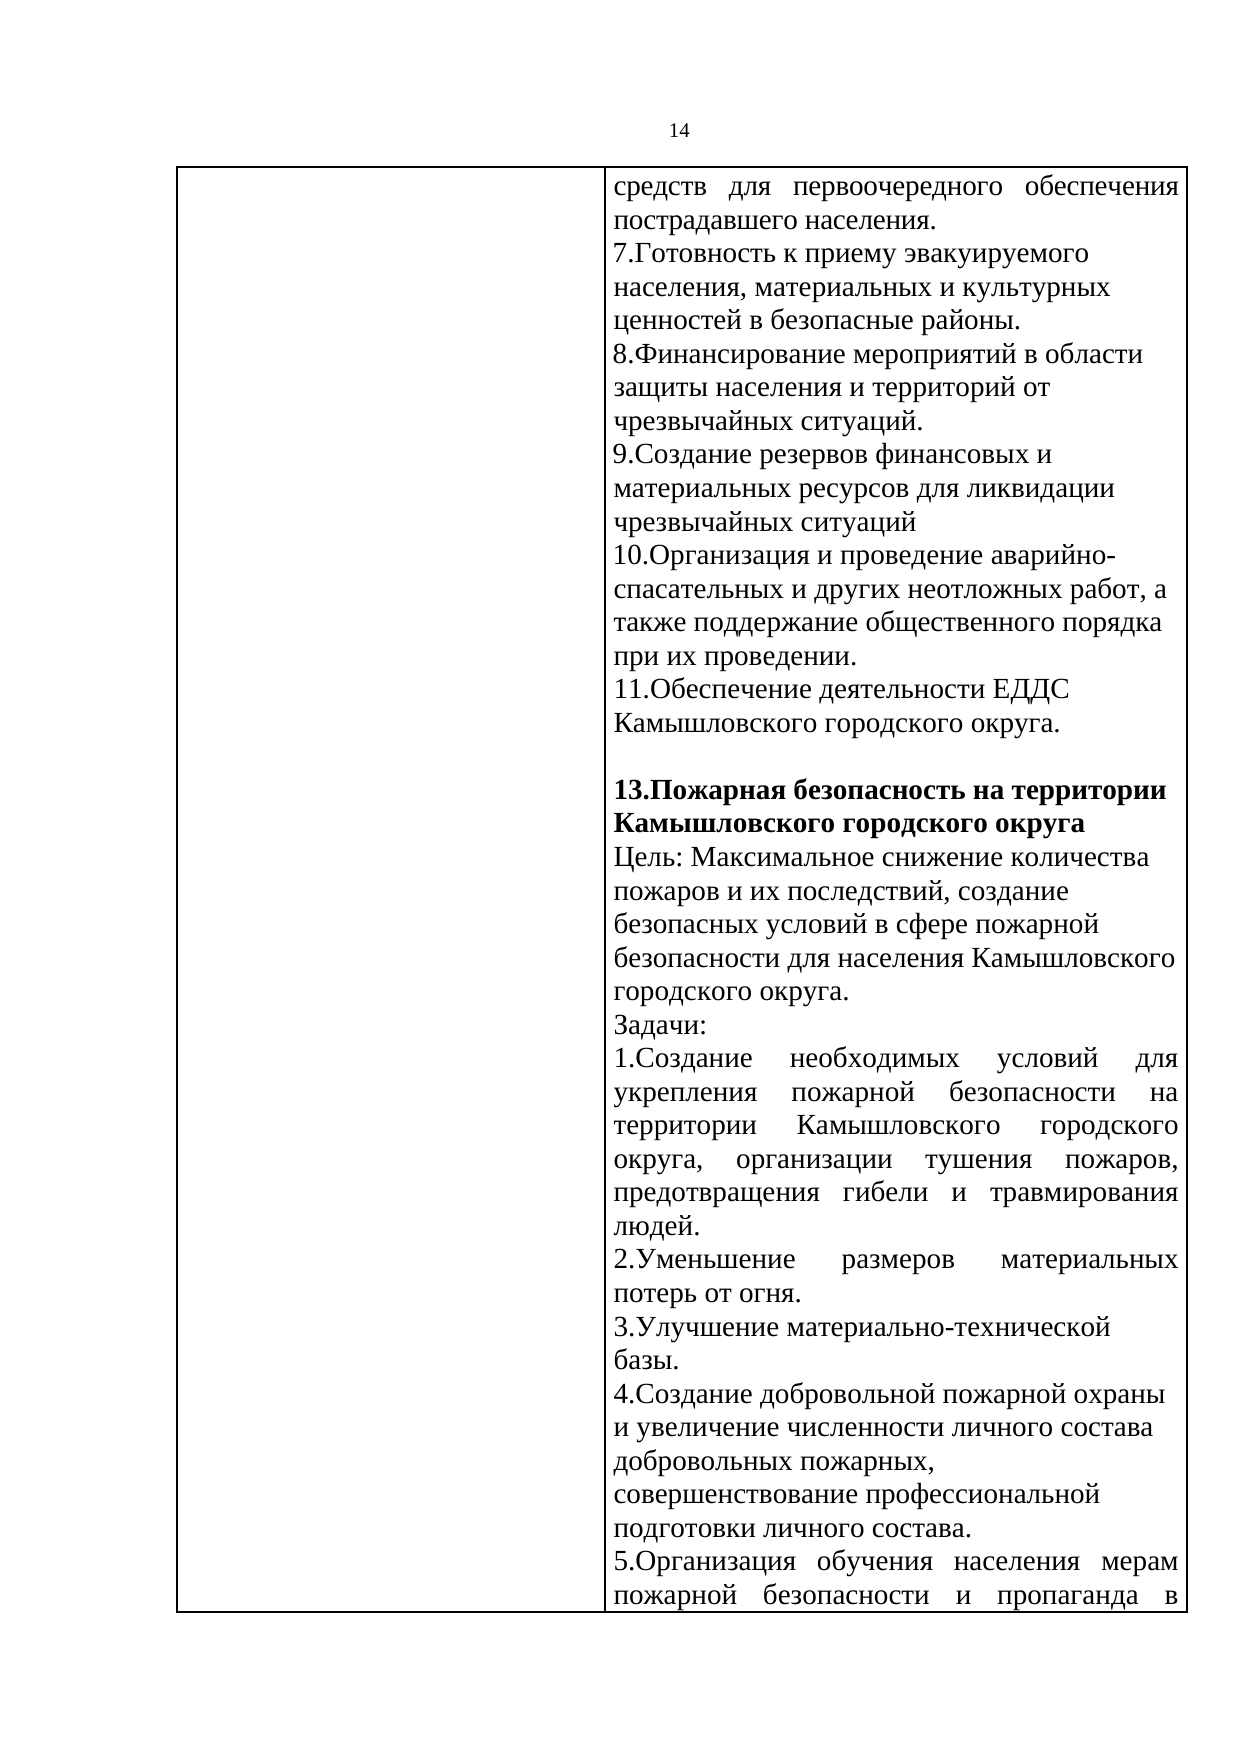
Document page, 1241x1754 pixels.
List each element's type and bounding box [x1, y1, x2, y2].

table_cell [606, 168, 1186, 1611]
table_cell [178, 168, 604, 1611]
